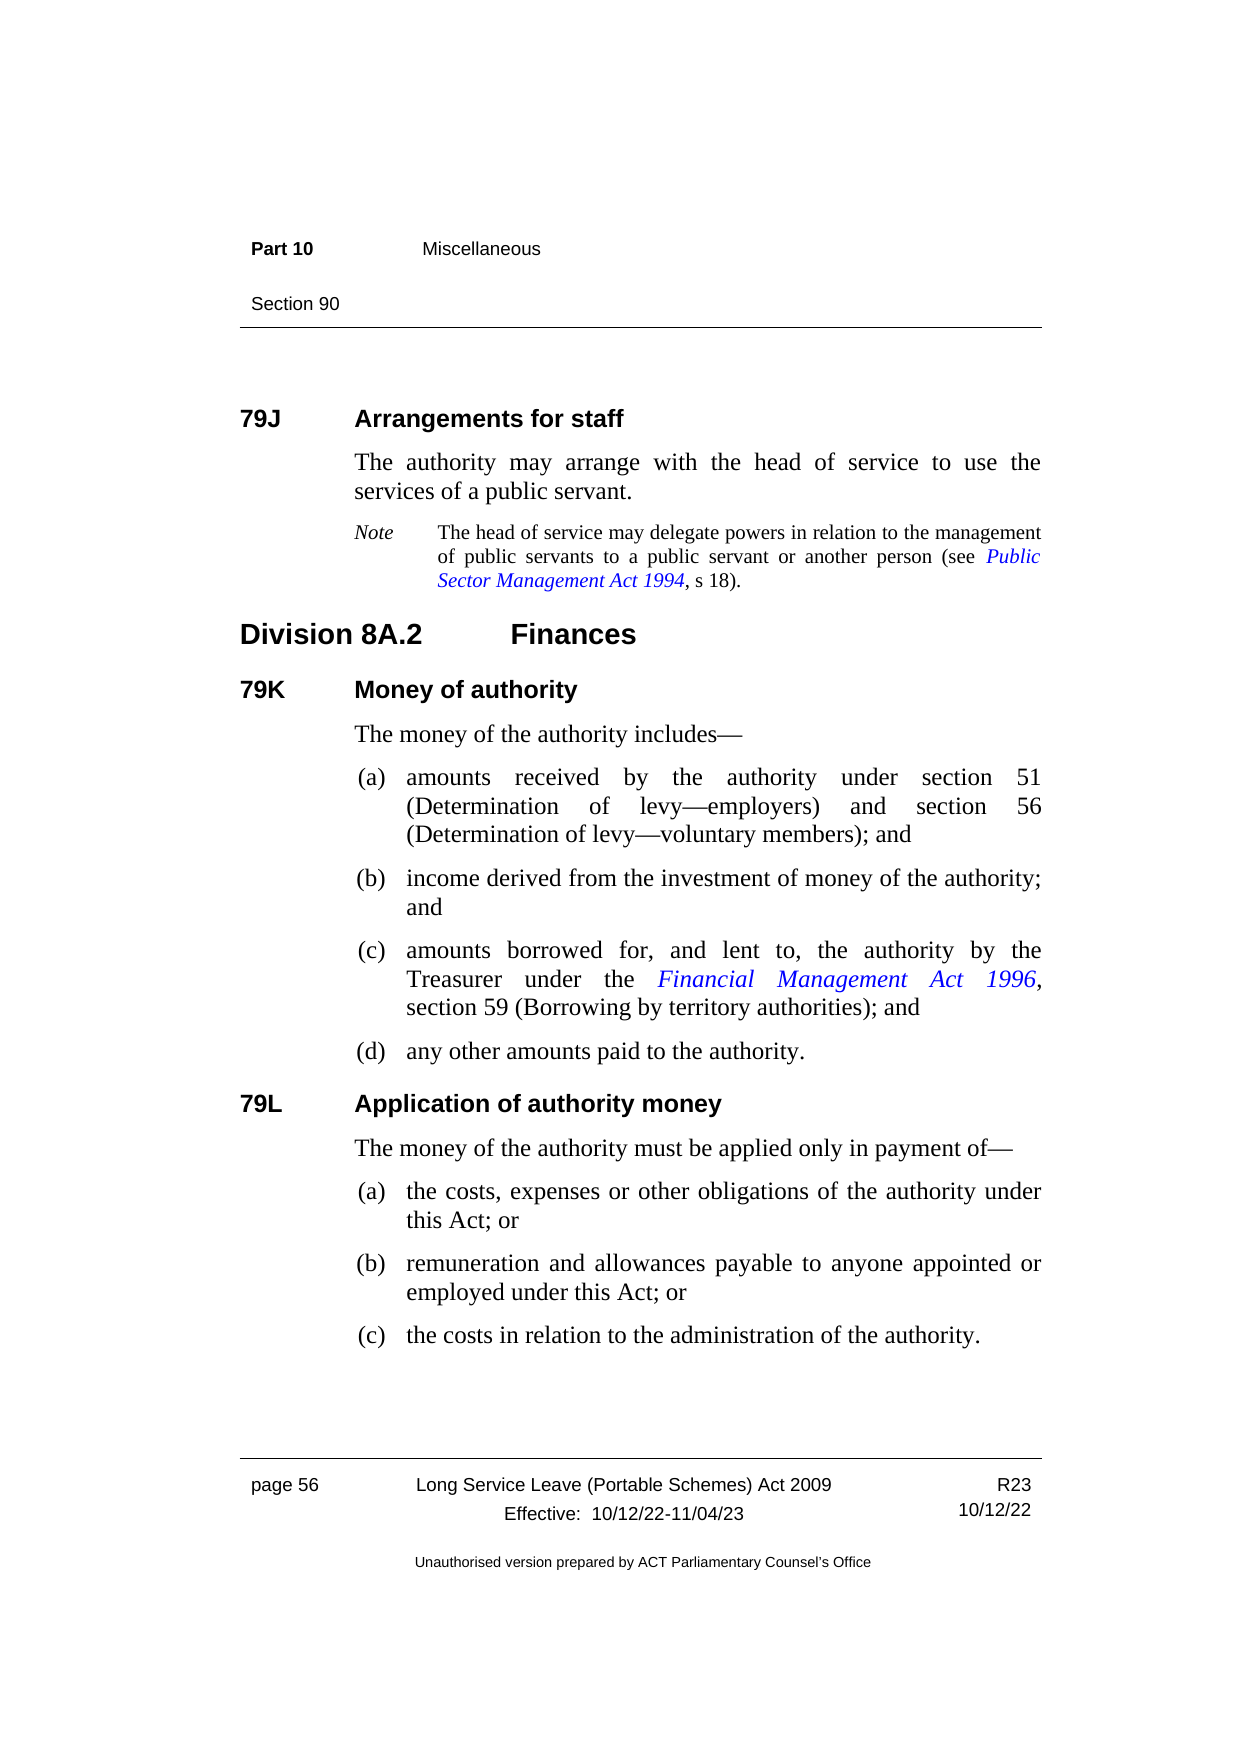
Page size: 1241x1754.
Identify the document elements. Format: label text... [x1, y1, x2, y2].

text (c) amounts borrowed for, and lent to, the authority by the Treasurer under the Financial Management Act 1996, section 59 (Borrowing by territory authorities); and [239, 935, 1042, 1021]
text The authority may arrange with the head of service to use the services of a public servant. [354, 447, 1042, 505]
text (d) any other amounts paid to the authority. [239, 1036, 1042, 1064]
text Note The head of service may delegate powers in relation to the management of public servants to a public servant or another person (see Public Sector Management Act 1994, s 18). [354, 519, 1042, 592]
text (a) the costs, expenses or other obligations of the authority under this Act; or [239, 1176, 1042, 1234]
text 79L Application of authority money [239, 1089, 1042, 1118]
text (c) the costs in relation to the administration of the authority. [239, 1320, 1042, 1349]
text (b) income derived from the investment of money of the authority; and [239, 863, 1042, 920]
text The money of the authority includes— [354, 719, 1042, 747]
text Division 8A.2 Finances [239, 617, 1042, 650]
text (a) amounts received by the authority under section 51 (Determination of levy—employers) and section 56 (Determination of levy—voluntary members); and [239, 762, 1042, 848]
text 79K Money of authority [239, 675, 1042, 704]
text The money of the authority must be applied only in payment of— [354, 1133, 1042, 1162]
text 79J Arrangements for staff [239, 404, 1042, 433]
text (b) remuneration and allowances payable to anyone appointed or employed under this Act; or [239, 1248, 1042, 1306]
